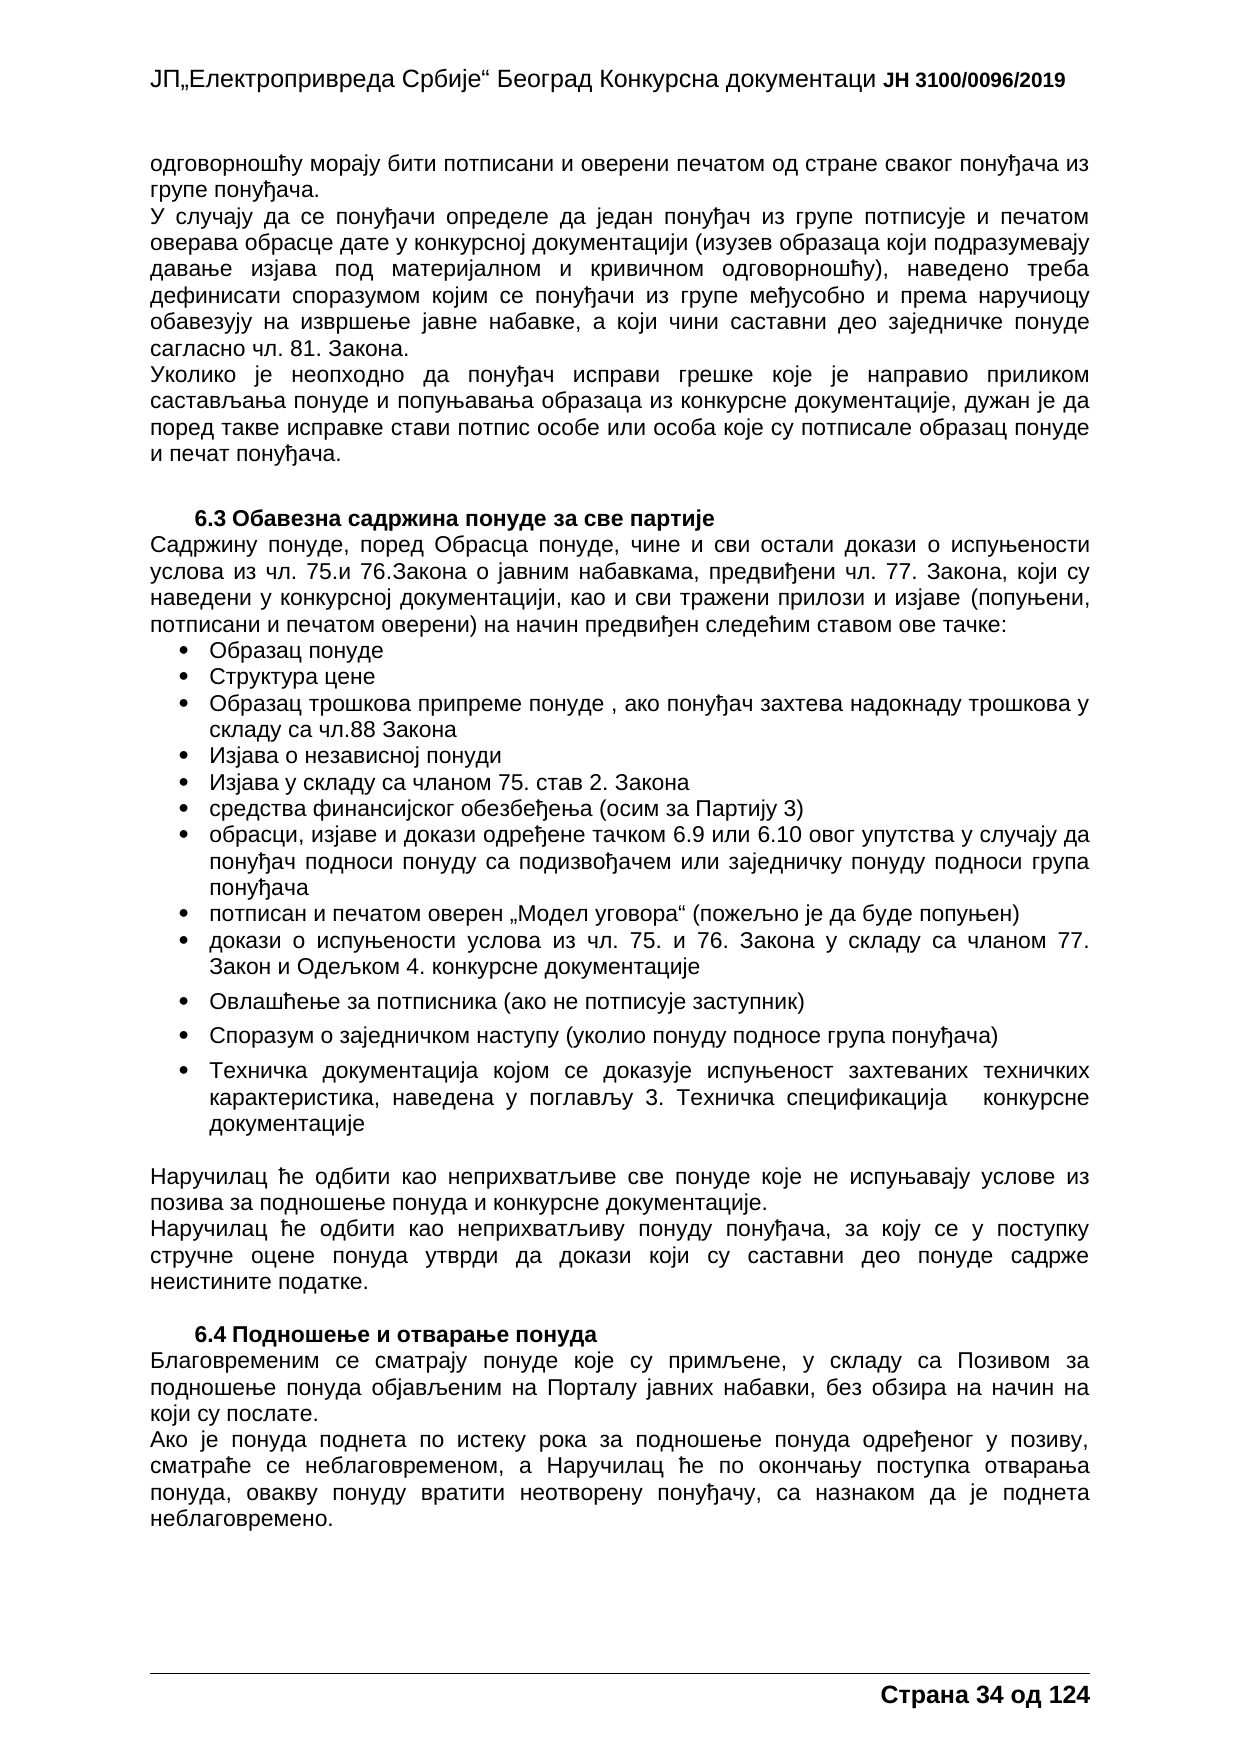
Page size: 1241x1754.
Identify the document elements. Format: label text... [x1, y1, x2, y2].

text потписан и печатом оверен „Модел уговора“ (пожељно је да буде попуњен) [179, 900, 1090, 927]
text Садржину понуде, поред Обрасца понуде, чине и сви остали докази о испуњености услова из чл. 75.и 76.Закона о јавним набавкама, предвиђени чл. 77. Закона, који су наведени у конкурсној документацији, као и сви тражени прилози и изјаве (попуњени, потписани и печатом оверени) на начин предвиђен следећим ставом ове тачке: [150, 531, 1090, 637]
text Изјава о независној понуди [179, 742, 1090, 769]
text Техничка документација којом се доказује испуњеност захтеваних техничких карактеристика, наведена у поглављу 3. Техничка спецификација конкурсне документације [179, 1057, 1090, 1136]
text Структура цене [179, 663, 1090, 689]
text Наручилац ће одбити као неприхватљиве све понуде које не испуњавају услове из позива за подношење понуда и конкурсне документације. [150, 1163, 1090, 1215]
text Образац понуде [179, 637, 1090, 663]
text У случају да се понуђачи определе да један понуђач из групе потписује и печатом оверава обрасце дате у конкурсној документацији (изузев образаца који подразумевају давање изјава под материјалном и кривичном одговорношћу), наведено треба дефинисати споразумом којим се понуђачи из групе међусобно и према наручиоцу обавезују на извршење јавне набавке, а који чини саставни део заједничке понуде сагласно чл. 81. Закона. [150, 203, 1090, 361]
text Образац трошкова припреме понуде , ако понуђач захтева надокнаду трошкова у складу са чл.88 Закона [179, 689, 1090, 742]
text обрасци, изјаве и докази одређене тачком 6.9 или 6.10 овог упутства у случају да понуђач подноси понуду са подизвођачем или заједничку понуду подноси група понуђача [179, 821, 1090, 900]
list Обавезна садржина понуде за све партије [194, 505, 1090, 531]
text Уколико је неопходно да понуђач исправи грешке које је направио приликом састављања понуде и попуњавања образаца из конкурсне документације, дужан је да поред такве исправке стави потпис особе или особа које су потписале образац понуде и печат понуђача. [150, 361, 1090, 466]
text Благовременим се сматрају понуде које су примљене, у складу са Позивом за подношење понуда објављеним на Порталу јавних набавки, без обзира на начин на који су послате. [150, 1347, 1090, 1426]
text Споразум о заједничком наступу (уколио понуду подносе група понуђача) [179, 1022, 1090, 1049]
text средства финансијског обезбеђења (осим за Партију 3) [179, 795, 1090, 821]
text Овлашћење за потписника (ако не потписује заступник) [179, 988, 1090, 1014]
text докази о испуњености услова из чл. 75. и 76. Закона у складу са чланом 77. Закон и Одељком 4. конкурсне документације [179, 927, 1090, 979]
text Изјава у складу са чланом 75. став 2. Закона [179, 769, 1090, 795]
text Наручилац ће одбити као неприхватљиву понуду понуђача, за коју се у поступку стручне оцене понуда утврди да докази који су саставни део понуде садрже неистините податке. [150, 1215, 1090, 1294]
list Подношење и отварање понуда [194, 1321, 1090, 1347]
text Ако је понуда поднета по истеку рока за подношење понуда одређеног у позиву, сматраће се неблаговременом, а Наручилац ће по окончању поступка отварања понуда, овакву понуду вратити неотворену понуђачу, са назнаком да је поднета неблаговремено. [150, 1426, 1090, 1532]
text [150, 150, 1090, 203]
